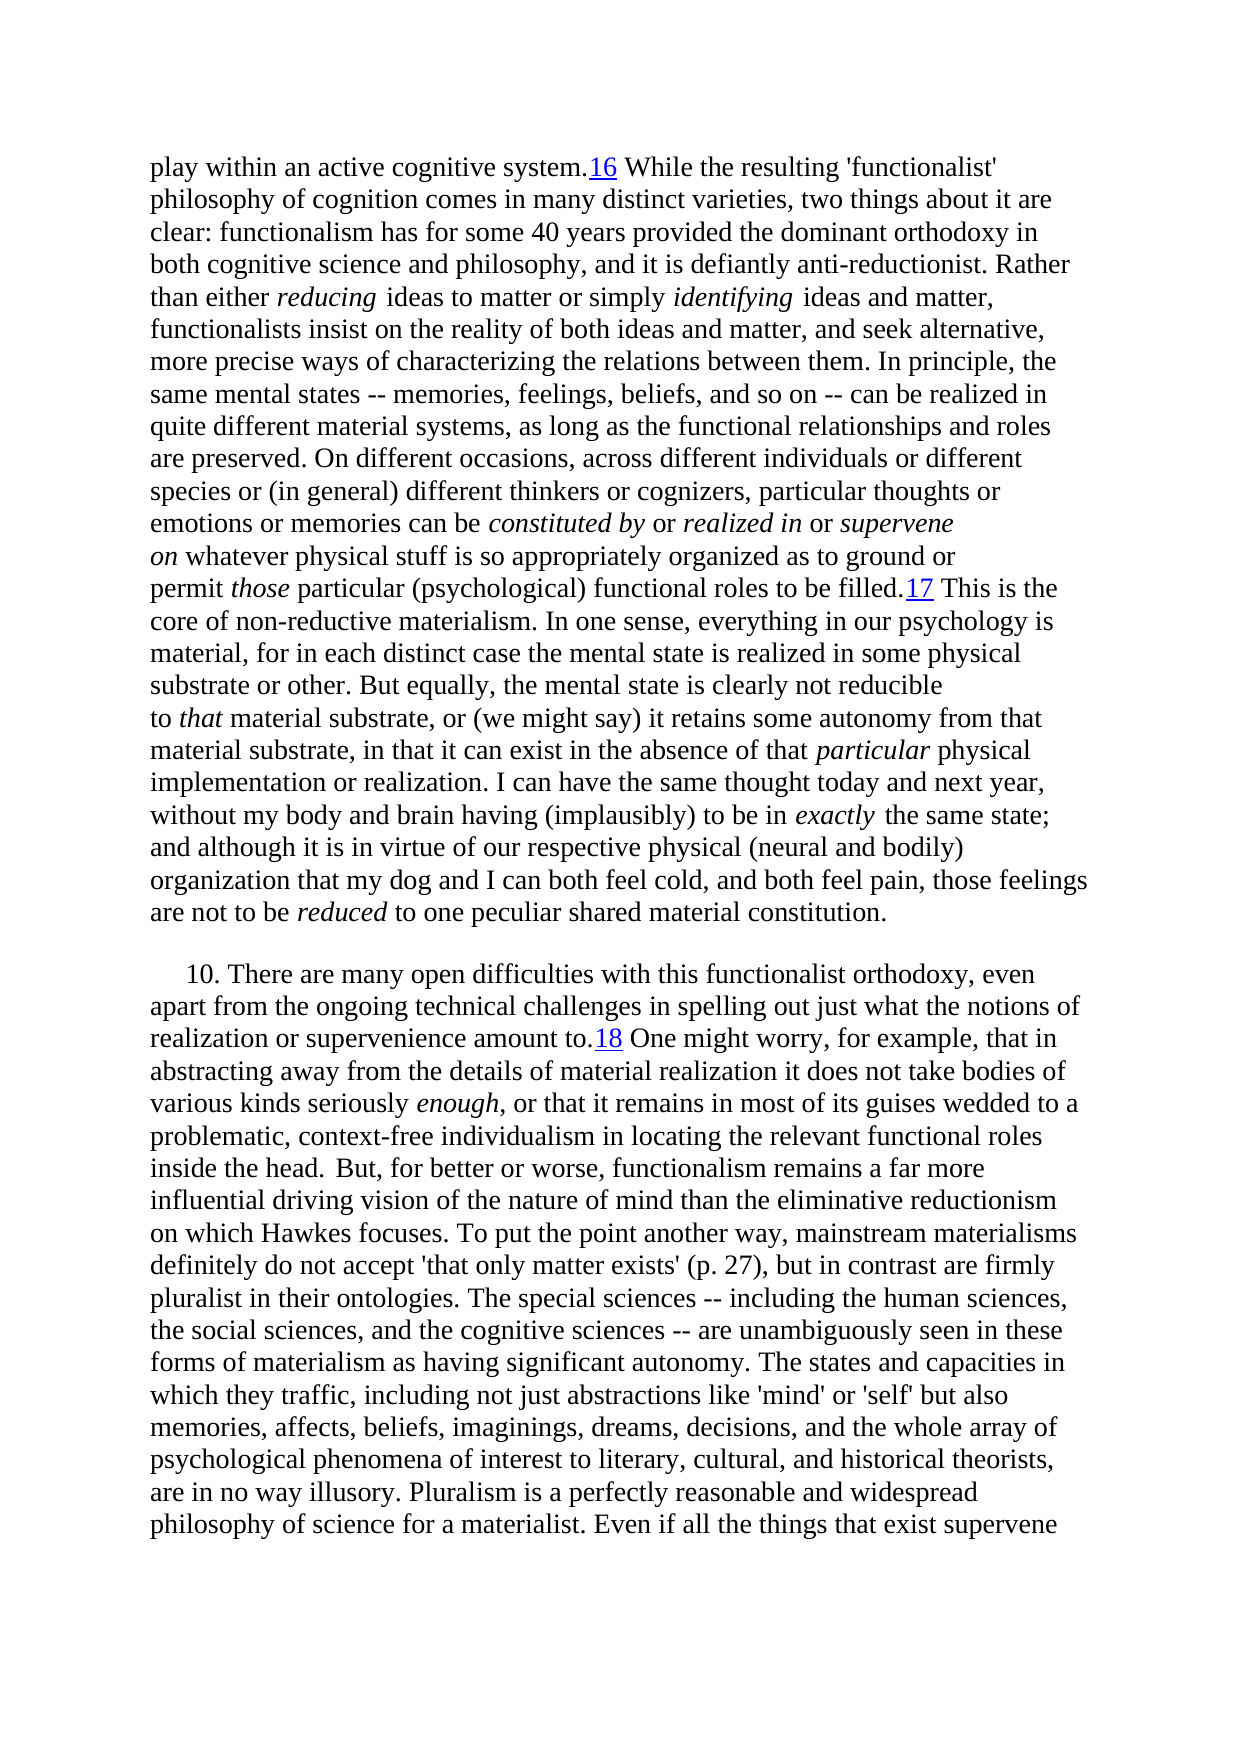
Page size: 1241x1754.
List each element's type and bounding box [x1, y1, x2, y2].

text [150, 957, 1090, 1540]
text [150, 150, 1090, 927]
